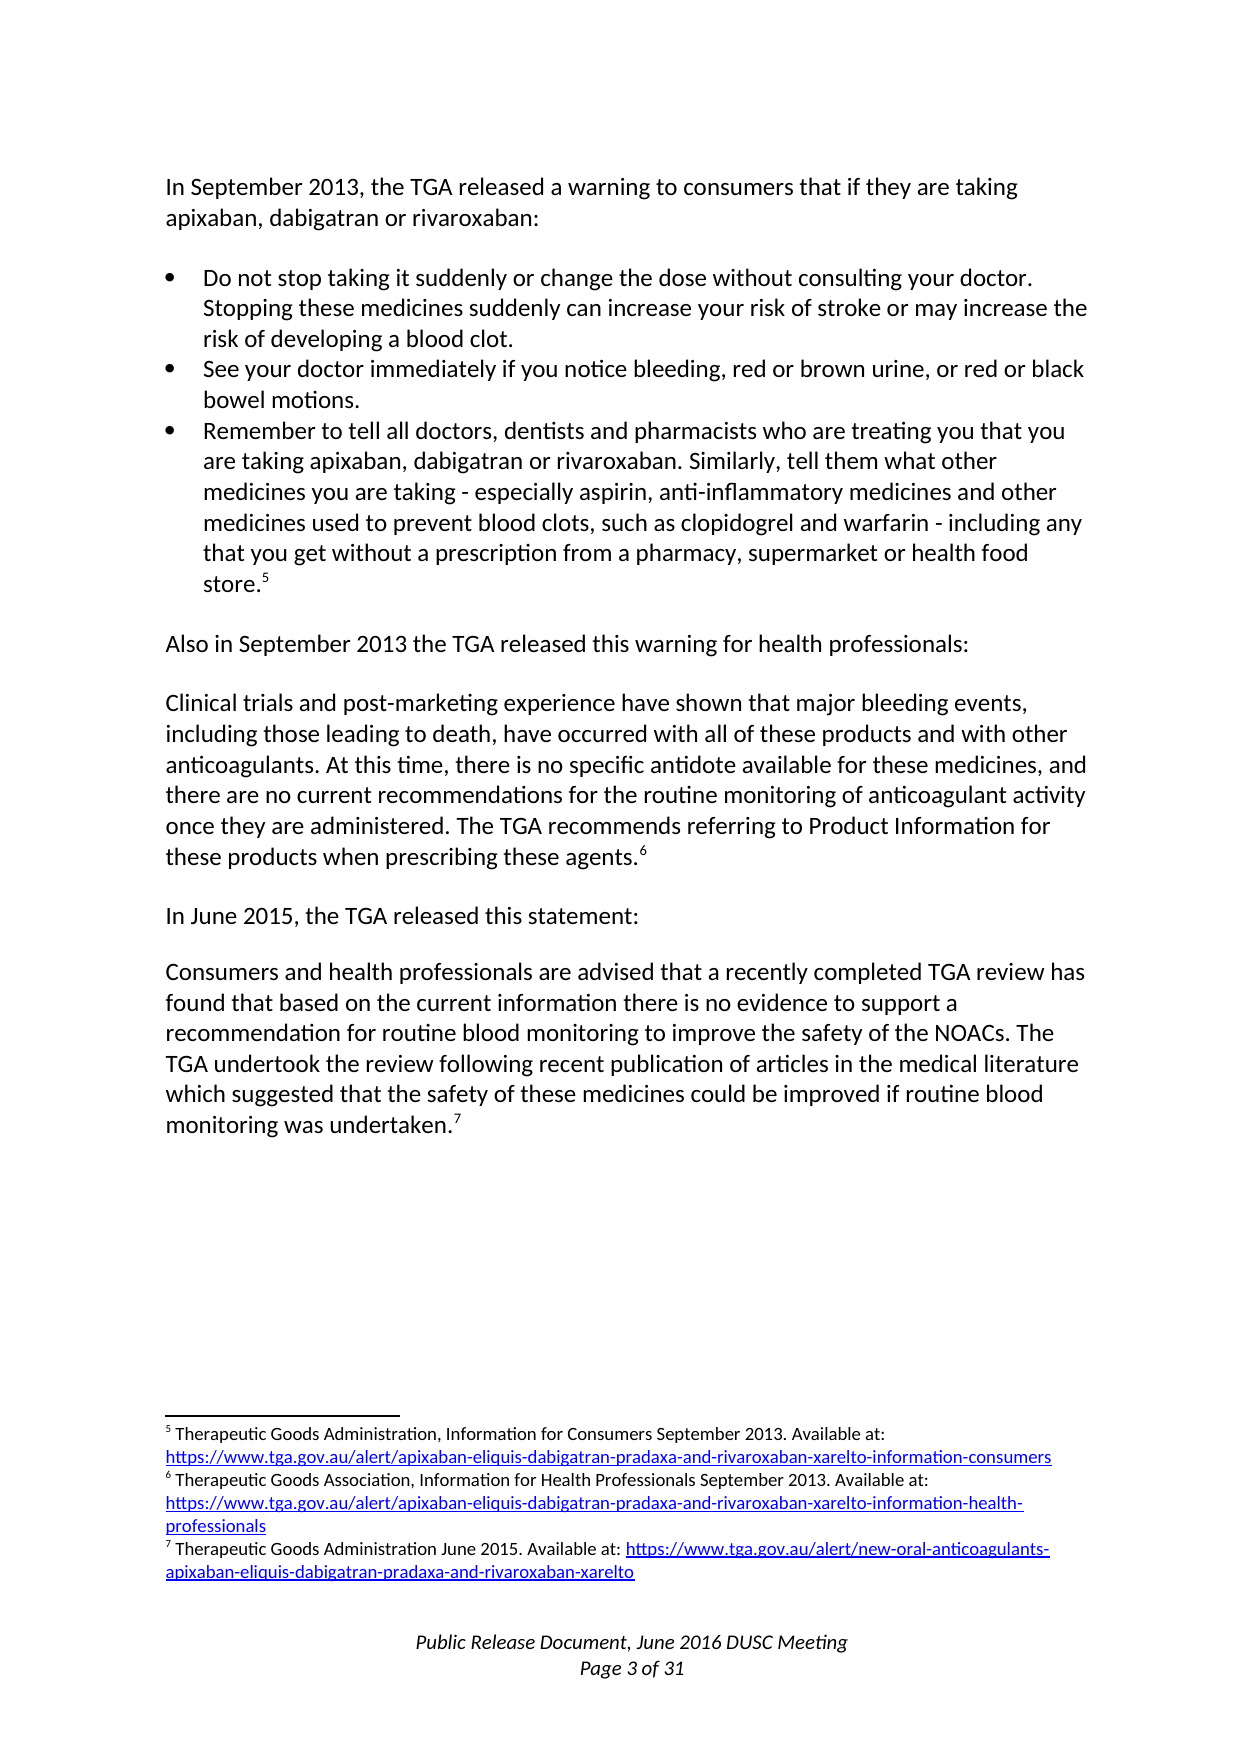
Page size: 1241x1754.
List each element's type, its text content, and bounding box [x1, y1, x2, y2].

text In June 2015, the TGA released this statement: [165, 900, 1098, 931]
list Remember to tell all doctors, dentists and pharmacists who are treating you that you are taking apixaban, dabigatran or rivaroxaban. Similarly, tell them what other medicines you are taking - especially aspirin, anti-inflammatory medicines and other medicines used to prevent blood clots, such as clopidogrel and warfarin - including any that you get without a prescription from a pharmacy, supermarket or health food store. [165, 415, 1098, 598]
text In September 2013, the TGA released a warning to consumers that if they are taking apixaban, dabigatran or rivaroxaban: [165, 171, 1098, 232]
text Also in September 2013 the TGA released this warning for health professionals: [165, 628, 1098, 658]
text Clinical trials and post-marketing experience have shown that major bleeding events, including those leading to death, have occurred with all of these products and with other anticoagulants. At this time, there is no specific antidote available for these medicines, and there are no current recommendations for the routine monitoring of anticoagulant activity once they are administered. The TGA recommends referring to Product Information for these products when prescribing these agents. [165, 687, 1098, 871]
list Do not stop taking it suddenly or change the dose without consulting your doctor. Stopping these medicines suddenly can increase your risk of stroke or may increase the risk of developing a blood clot. [165, 262, 1098, 353]
list See your doctor immediately if you notice bleeding, red or brown urine, or red or black bowel motions. [165, 353, 1098, 415]
text Consumers and health professionals are advised that a recently completed TGA review has found that based on the current information there is no evidence to support a recommendation for routine blood monitoring to improve the safety of the NOACs. The TGA undertook the review following recent publication of articles in the medical literature which suggested that the safety of these medicines could be improved if routine blood monitoring was undertaken. [165, 956, 1098, 1140]
